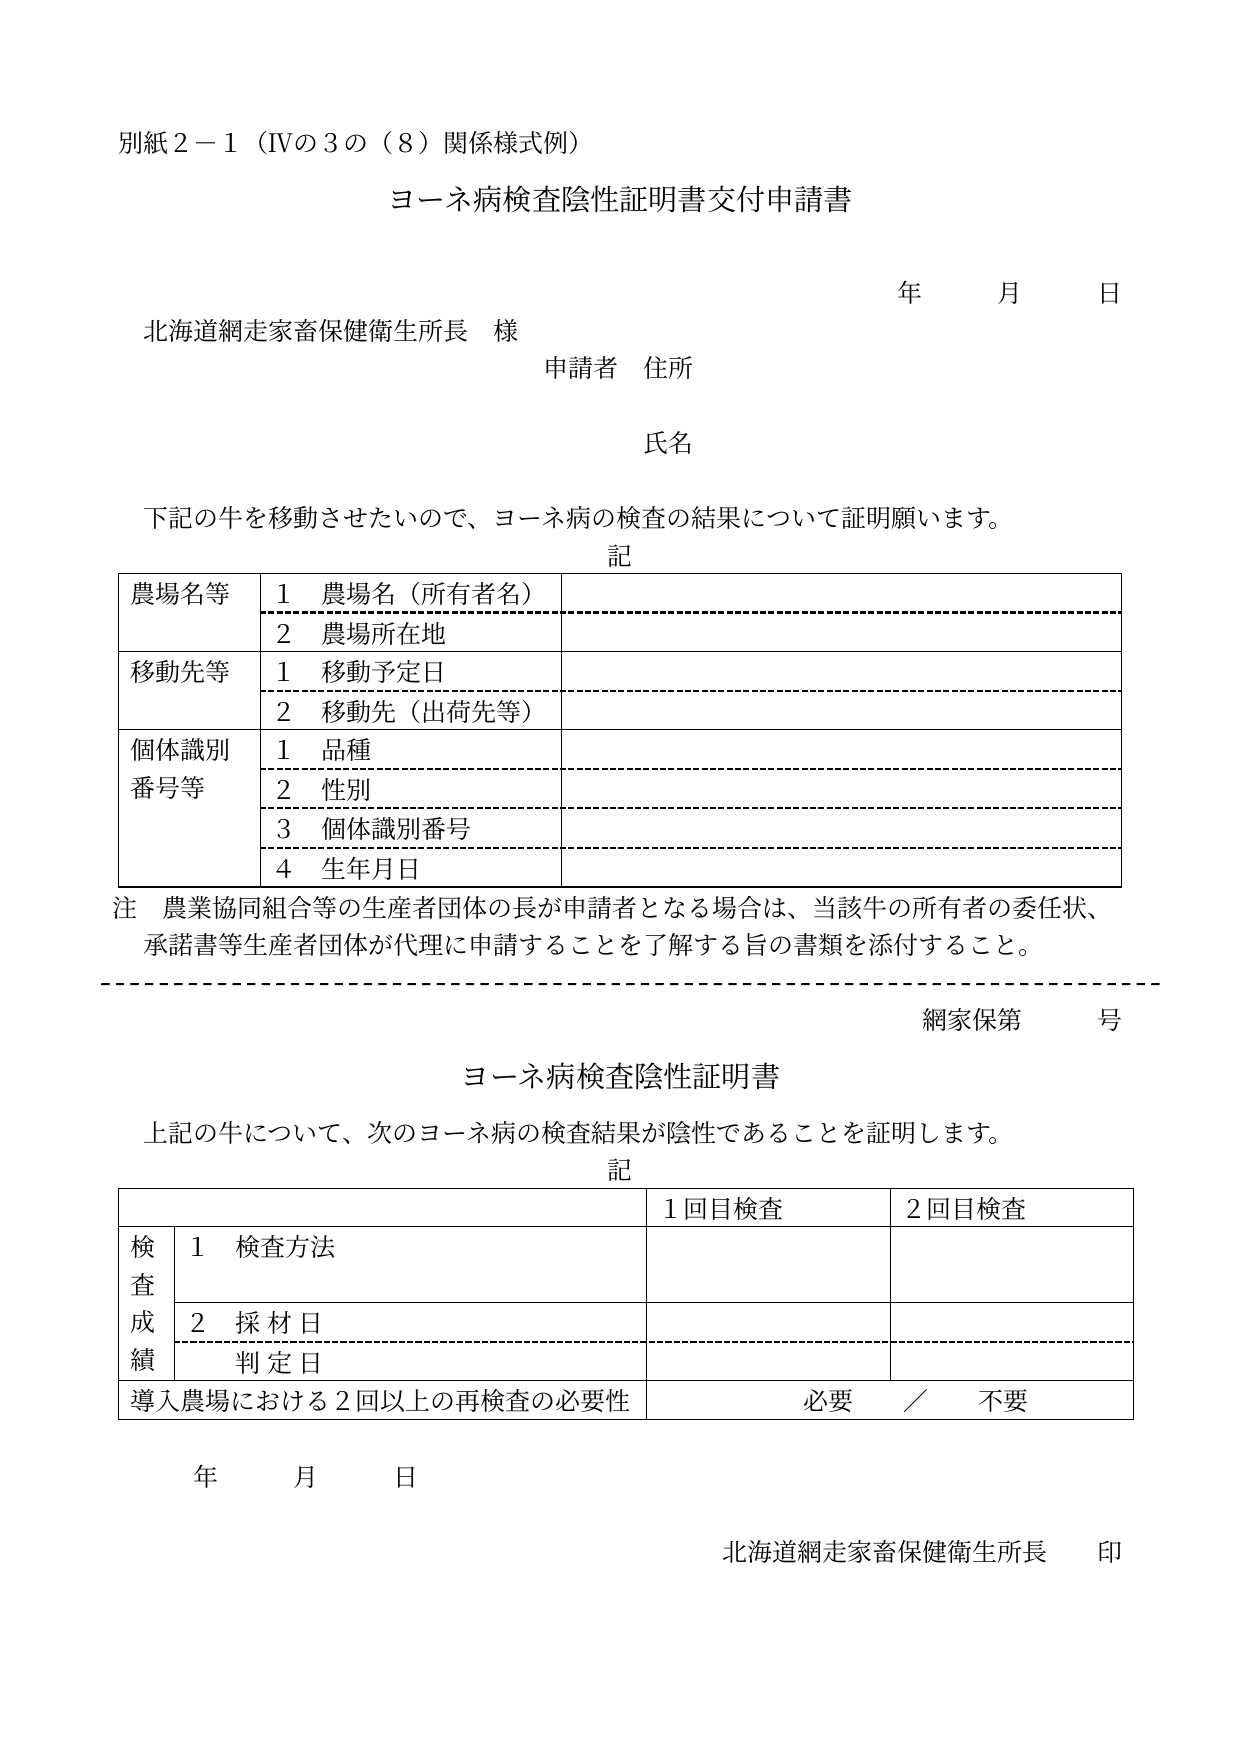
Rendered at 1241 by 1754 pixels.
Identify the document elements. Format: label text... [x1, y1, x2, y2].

table_cell 判 定 日 [175, 1341, 646, 1380]
text 北海道網走家畜保健衛生所長 印 [118, 1532, 1122, 1570]
table_cell 移動先等 [119, 652, 260, 729]
table_cell ２ 採 材 日 [175, 1303, 646, 1341]
table_cell [891, 1303, 1133, 1341]
text ヨーネ病検査陰性証明書 [118, 1037, 1122, 1112]
table_cell 個体識別番号等 [119, 730, 260, 886]
table_header ２回目検査 [891, 1189, 1133, 1226]
text 氏名 [118, 423, 1122, 460]
text 注 農業協同組合等の生産者団体の長が申請者となる場合は、当該牛の所有者の委任状、承諾書等生産者団体が代理に申請することを了解する旨の書類を添付すること。 [113, 887, 1122, 962]
text 記 [118, 1150, 1122, 1187]
table_cell ３ 個体識別番号 [261, 807, 561, 847]
table_cell １ 検査方法 [175, 1227, 646, 1302]
text 年 月 日 [118, 273, 1122, 310]
table_cell １ 移動予定日 [261, 652, 561, 689]
table_cell [562, 807, 1121, 847]
table_cell [647, 1341, 890, 1380]
text 別紙２－１（Ⅳの３の（８）関係様式例） [118, 123, 1122, 160]
table_cell 必要 ／ 不要 [647, 1381, 1133, 1419]
table_cell [891, 1341, 1133, 1380]
table_cell １ 品種 [261, 730, 561, 768]
table_cell ４ 生年月日 [261, 847, 561, 886]
table_cell [562, 690, 1121, 729]
table_cell [562, 611, 1121, 651]
table_header 農場名等 [119, 574, 260, 651]
table_header [119, 1189, 646, 1226]
table_header １回目検査 [647, 1189, 890, 1226]
table_cell [562, 652, 1121, 689]
text 網家保第 号 [118, 1000, 1122, 1037]
table_cell [562, 847, 1121, 886]
table_cell [647, 1303, 890, 1341]
table_cell 検 査 成 績 [119, 1227, 174, 1380]
text 年 月 日 [118, 1457, 1122, 1495]
text 記 [118, 535, 1122, 573]
text ヨーネ病検査陰性証明書交付申請書 [118, 160, 1122, 235]
table_cell [562, 768, 1121, 807]
table_cell [891, 1227, 1133, 1302]
text 北海道網走家畜保健衛生所長 様 [118, 310, 1122, 348]
table_header １ 農場名（所有者名） [261, 574, 561, 611]
text 上記の牛について、次のヨーネ病の検査結果が陰性であることを証明します。 [118, 1112, 1122, 1150]
table_cell 導入農場における２回以上の再検査の必要性 [119, 1381, 646, 1419]
text 下記の牛を移動させたいので、ヨーネ病の検査の結果について証明願います。 [118, 498, 1122, 535]
table_cell ２ 性別 [261, 768, 561, 807]
table_cell ２ 農場所在地 [261, 611, 561, 651]
table_cell [562, 730, 1121, 768]
table_header [562, 574, 1121, 611]
table_cell ２ 移動先（出荷先等） [261, 690, 561, 729]
text 申請者 住所 [118, 348, 1122, 385]
table_cell [647, 1227, 890, 1302]
